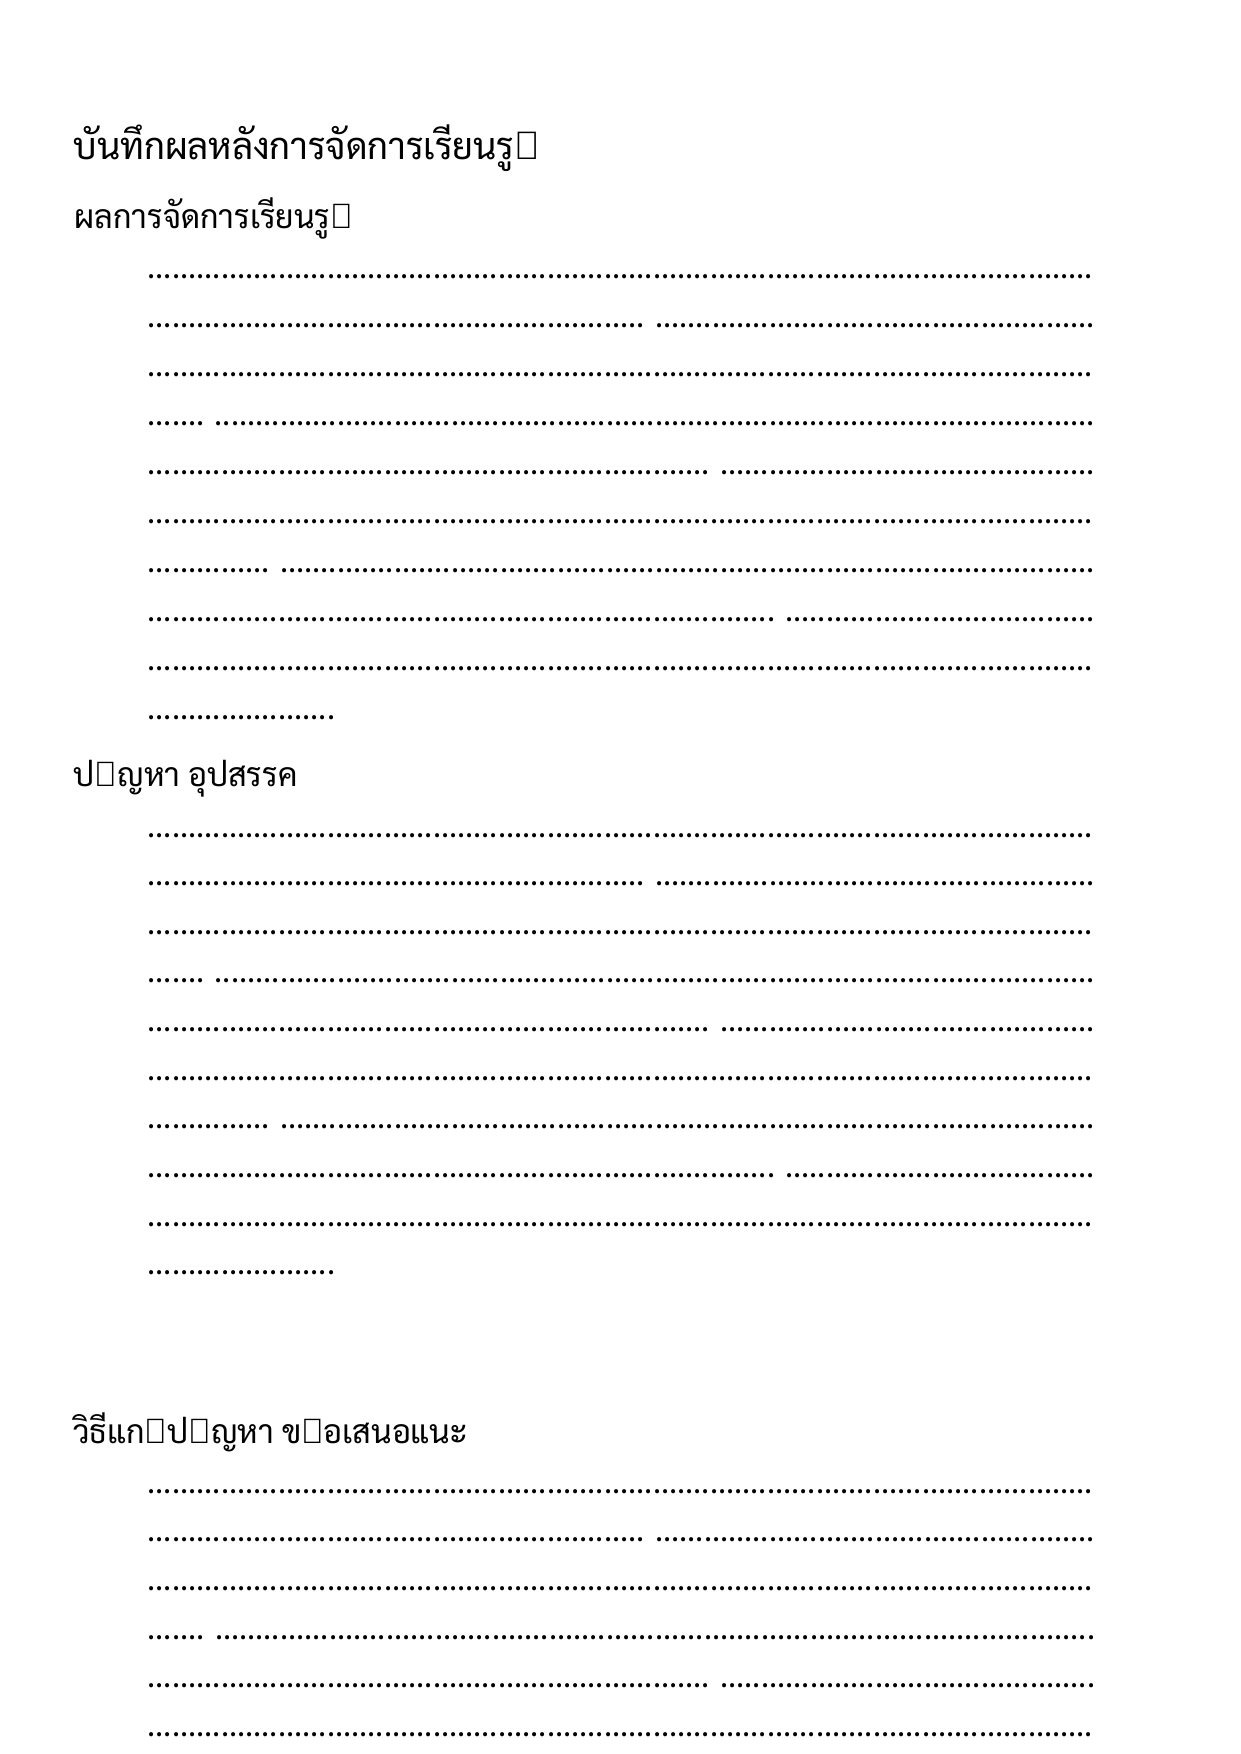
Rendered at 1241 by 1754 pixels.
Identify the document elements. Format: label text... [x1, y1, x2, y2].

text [147, 1459, 1094, 1744]
text บันทึกผลหลังการจัดการเรียนรู [73, 121, 1176, 168]
text ผลการจัดการเรียนรู [74, 194, 1176, 236]
text วิธีแกปญหา ขอเสนอแนะ [73, 1409, 1176, 1451]
text ปญหา อุปสรรค [73, 752, 1176, 794]
